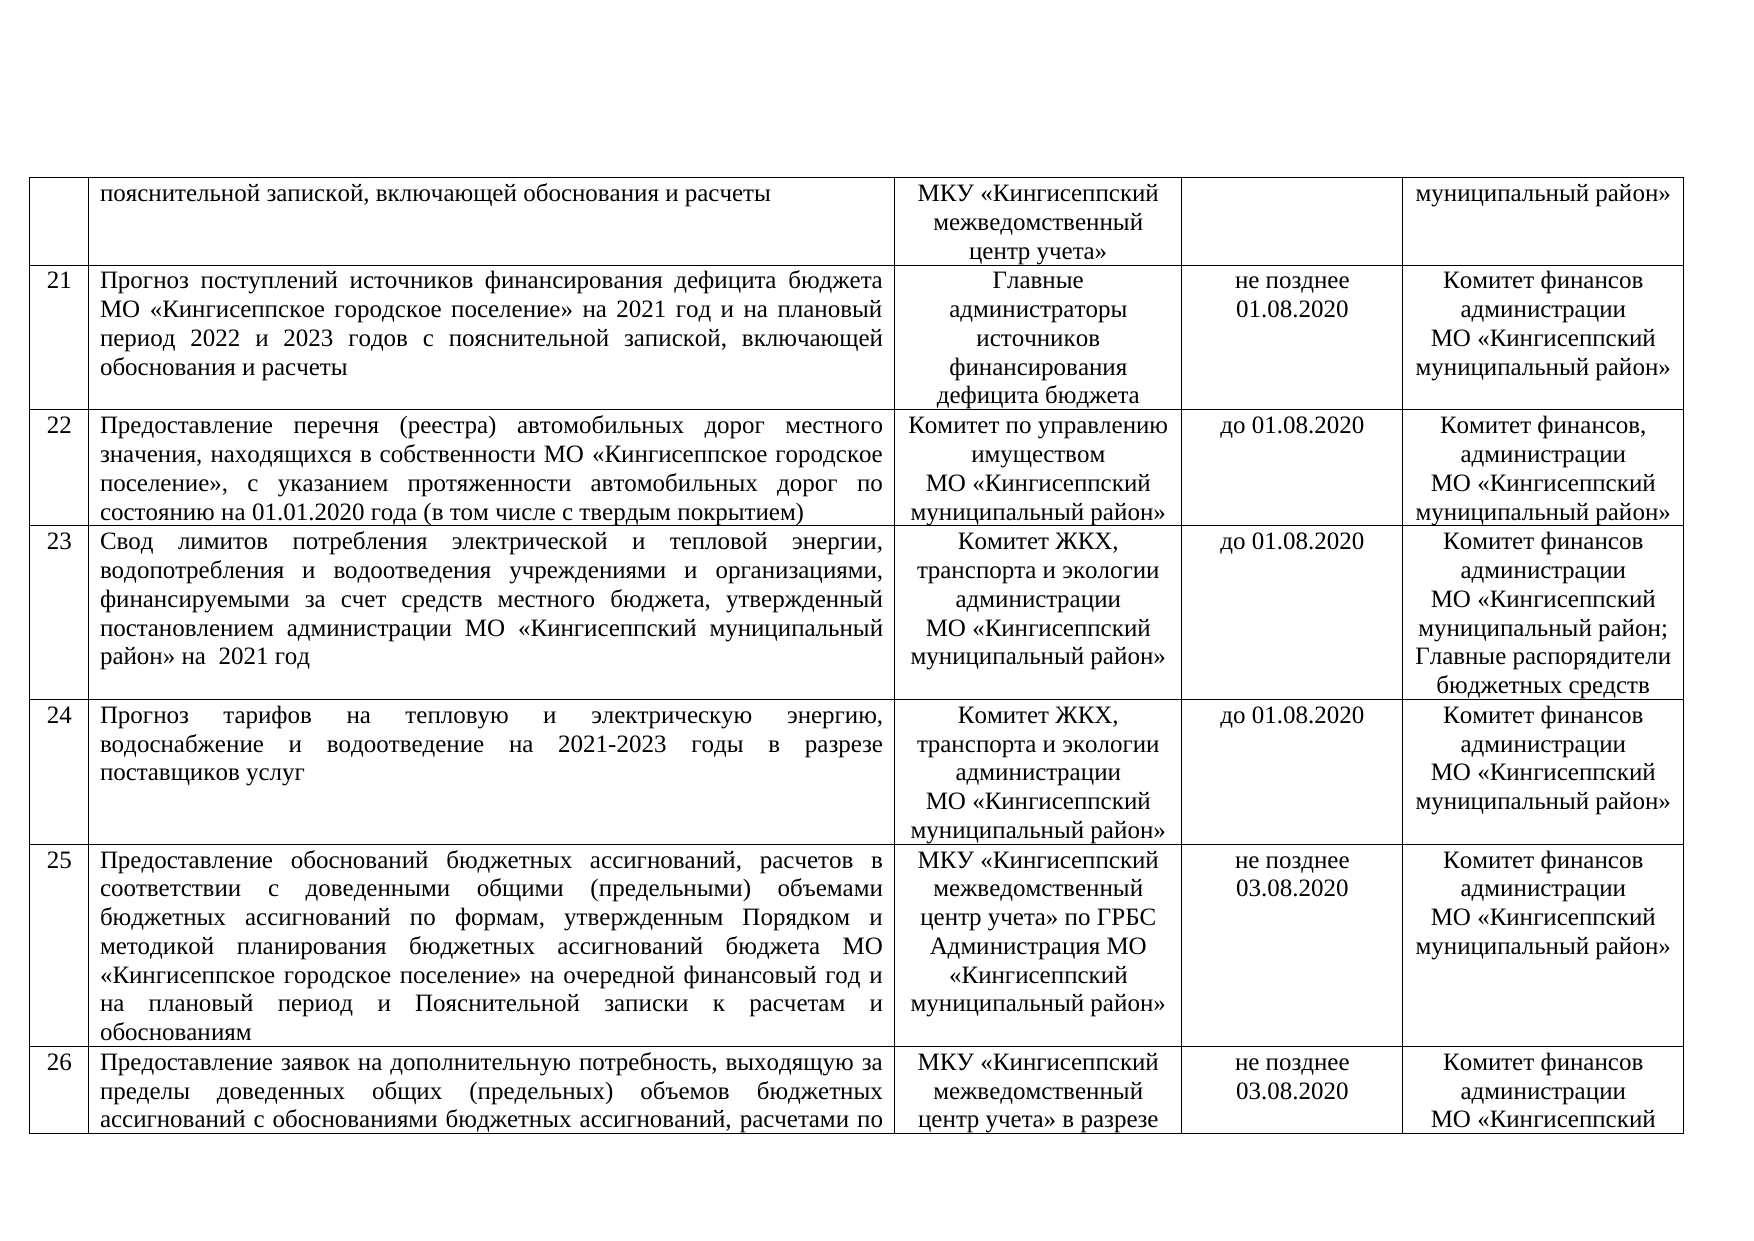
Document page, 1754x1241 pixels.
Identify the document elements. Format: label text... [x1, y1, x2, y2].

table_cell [89, 178, 894, 264]
table_cell до 01.08.2020 [1182, 700, 1402, 844]
table_cell Комитет финансов администрации МО «Кингисеппский муниципальный район» [1403, 700, 1683, 844]
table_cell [895, 1047, 1181, 1133]
table_cell не позднее 03.08.2020 [1182, 845, 1402, 1046]
table_cell 24 [30, 700, 88, 844]
table_cell 25 [30, 845, 88, 1046]
table_cell Комитет ЖКХ, транспорта и экологии администрации МО «Кингисеппский муниципальный район» [895, 700, 1181, 844]
table_cell Комитет финансов администрации МО «Кингисеппский муниципальный район» [1403, 845, 1683, 1046]
table_cell Комитет по управлению имуществом МО «Кингисеппский муниципальный район» [895, 410, 1181, 525]
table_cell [895, 178, 1181, 264]
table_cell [1182, 1047, 1402, 1133]
table_cell до 01.08.2020 [1182, 526, 1402, 699]
table_cell Комитет ЖКХ, транспорта и экологии администрации МО «Кингисеппский муниципальный район» [895, 526, 1181, 699]
table_cell МКУ «Кингисеппский межведомственный центр учета» по ГРБС Администрация МО «Кингисеппский муниципальный район» [895, 845, 1181, 1046]
table_cell 26 [30, 1047, 88, 1133]
table_cell Комитет финансов администрации МО «Кингисеппский муниципальный район; Главные распорядители бюджетных средств [1403, 526, 1683, 699]
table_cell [1403, 1047, 1683, 1133]
table_cell Комитет финансов администрации МО «Кингисеппский муниципальный район» [1403, 266, 1683, 409]
table_cell Предоставление перечня (реестра) автомобильных дорог местного значения, находящихся в собственности МО «Кингисеппское городское поселение», с указанием протяженности автомобильных дорог по состоянию на 01.01.2020 года (в том числе с твердым покрытием) [89, 410, 894, 525]
table_cell 20 [30, 178, 88, 264]
table_cell 22 [30, 410, 88, 525]
table_cell Предоставление обоснований бюджетных ассигнований, расчетов в соответствии с доведенными общими (предельными) объемами бюджетных ассигнований по формам, утвержденным Порядком и методикой планирования бюджетных ассигнований бюджета МО «Кингисеппское городское поселение» на очередной финансовый год и на плановый период и Пояснительной записки к расчетам и обоснованиям [89, 845, 894, 1046]
table_cell до 01.08.2020 [1182, 410, 1402, 525]
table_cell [89, 1047, 894, 1133]
table_cell 23 [30, 526, 88, 699]
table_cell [1403, 178, 1683, 264]
table_cell Комитет финансов, администрации МО «Кингисеппский муниципальный район» [1403, 410, 1683, 525]
table_cell Главные администраторы источников финансирования дефицита бюджета [895, 266, 1181, 409]
table_cell Свод лимитов потребления электрической и тепловой энергии, водопотребления и водоотведения учреждениями и организациями, финансируемыми за счет средств местного бюджета, утвержденный постановлением администрации МО «Кингисеппский муниципальный район» на 2021 год [89, 526, 894, 699]
table_cell Прогноз тарифов на тепловую и электрическую энергию, водоснабжение и водоотведение на 2021-2023 годы в разрезе поставщиков услуг [89, 700, 894, 844]
table_cell не позднее 01.08.2020 [1182, 266, 1402, 409]
table_cell 21 [30, 266, 88, 409]
table_cell Прогноз поступлений источников финансирования дефицита бюджета МО «Кингисеппское городское поселение» на 2021 год и на плановый период 2022 и 2023 годов с пояснительной запиской, включающей обоснования и расчеты [89, 266, 894, 409]
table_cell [1182, 178, 1402, 264]
